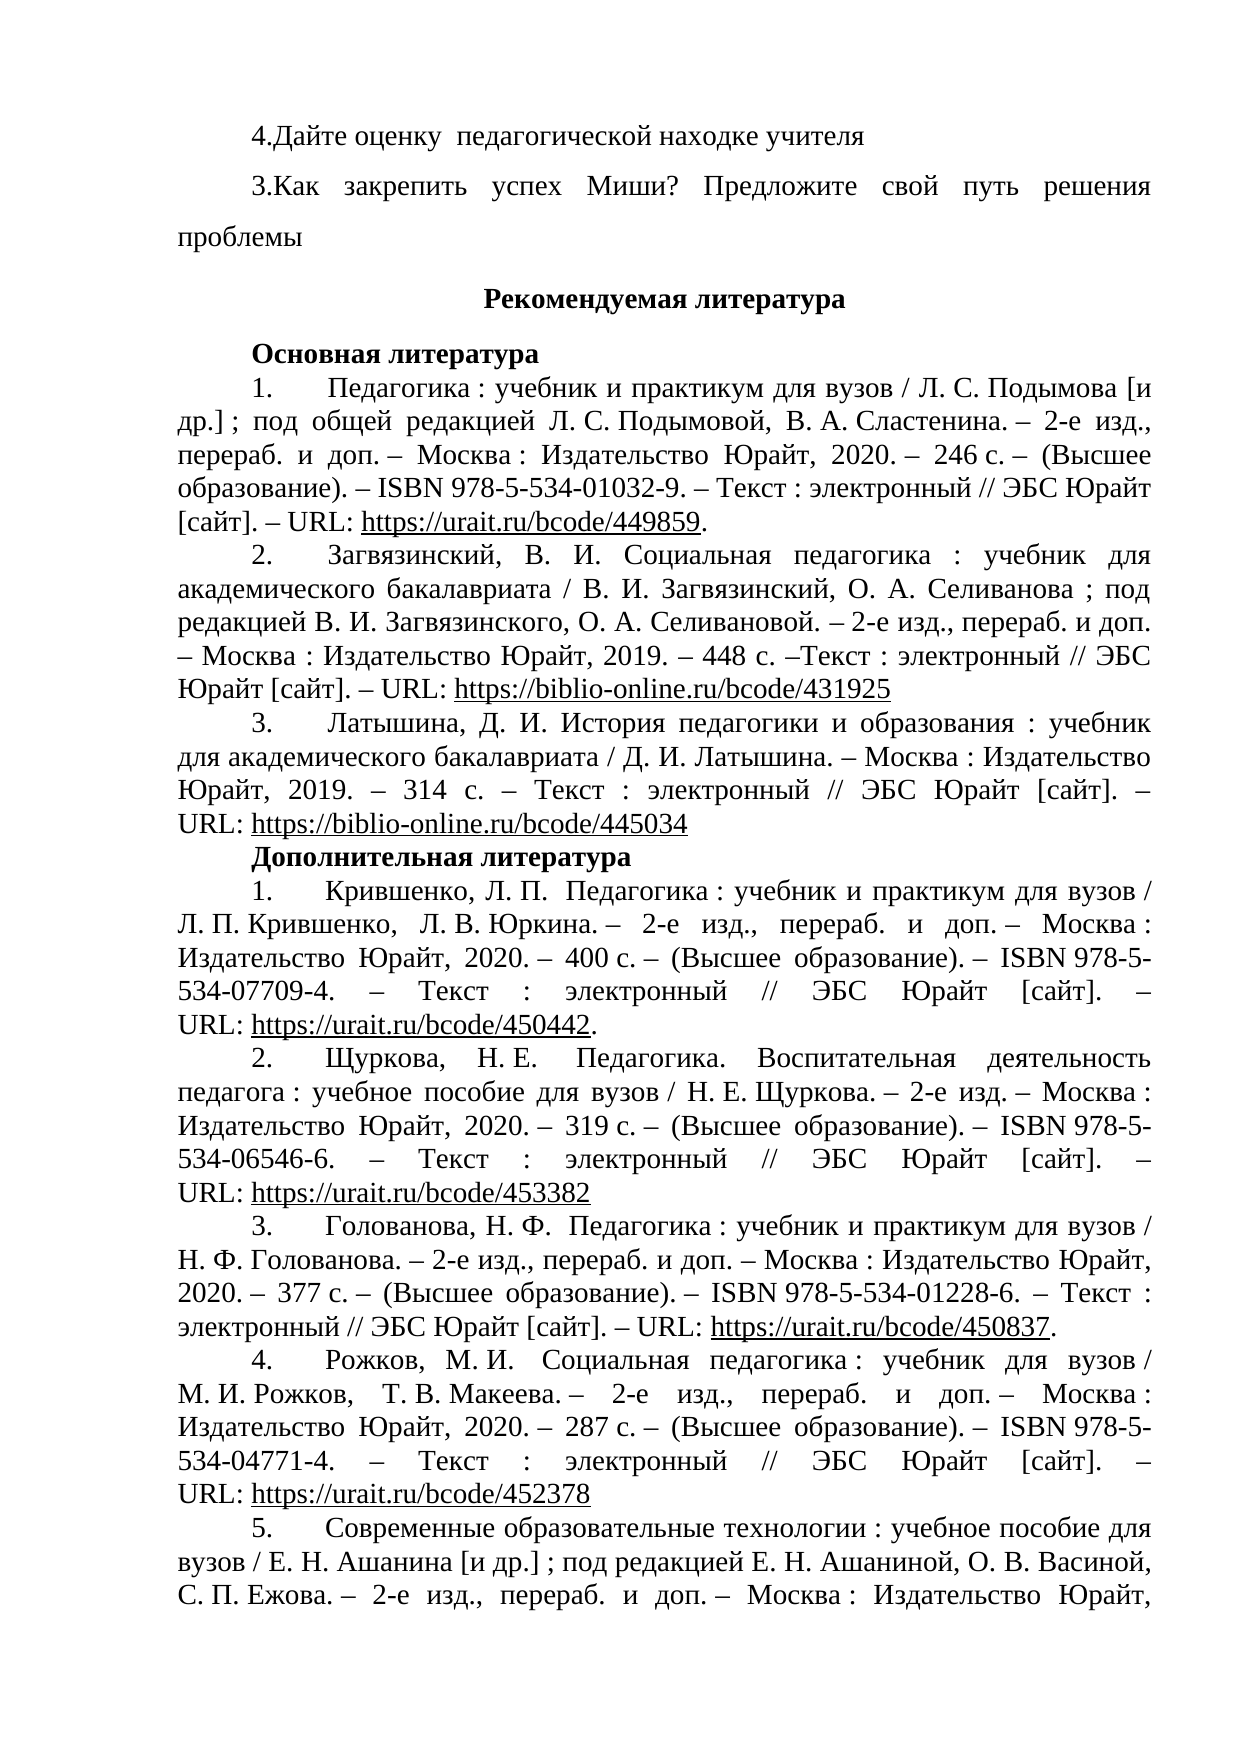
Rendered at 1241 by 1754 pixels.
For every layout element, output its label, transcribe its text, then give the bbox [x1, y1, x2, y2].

text Основная литература [177, 336, 1152, 370]
text 3.Как закрепить успех Миши? Предложите свой путь решения проблемы [177, 168, 1152, 252]
text Рекомендуемая литература [177, 281, 1152, 314]
list Латышина, Д. И. История педагогики и образования : учебник для академического бакалавриата / Д. И. Латышина. – Москва : Издательство Юрайт, 2019. – 314 с. – Текст : электронный // ЭБС Юрайт [сайт]. – URL: https://biblio-online.ru/bcode/445034 [177, 705, 1152, 839]
list Щуркова, Н. Е. Педагогика. Воспитательная деятельность педагога : учебное пособие для вузов / Н. Е. Щуркова. – 2-е изд. – Москва : Издательство Юрайт, 2020. – 319 с. – (Высшее образование). – ISBN 978-5-534-06546-6. – Текст : электронный // ЭБС Юрайт [сайт]. – URL: https://urait.ru/bcode/453382 [177, 1041, 1152, 1208]
list Крившенко, Л. П. Педагогика : учебник и практикум для вузов / Л. П. Крившенко, Л. В. Юркина. – 2-е изд., перераб. и доп. – Москва : Издательство Юрайт, 2020. – 400 с. – (Высшее образование). – ISBN 978-5-534-07709-4. – Текст : электронный // ЭБС Юрайт [сайт]. – URL: https://urait.ru/bcode/450442. [177, 873, 1152, 1041]
list Рожков, М. И. Социальная педагогика : учебник для вузов / М. И. Рожков, Т. В. Макеева. – 2-е изд., перераб. и доп. – Москва : Издательство Юрайт, 2020. – 287 с. – (Высшее образование). – ISBN 978-5-534-04771-4. – Текст : электронный // ЭБС Юрайт [сайт]. – URL: https://urait.ru/bcode/452378 [177, 1342, 1152, 1510]
list Загвязинский, В. И. Социальная педагогика : учебник для академического бакалавриата / В. И. Загвязинский, О. А. Селиванова ; под редакцией В. И. Загвязинского, О. А. Селивановой. – 2-е изд., перераб. и доп. – Москва : Издательство Юрайт, 2019. – 448 с. –Текст : электронный // ЭБС Юрайт [сайт]. – URL: https://biblio-online.ru/bcode/431925 [177, 537, 1152, 705]
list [177, 1510, 1152, 1611]
list Педагогика : учебник и практикум для вузов / Л. С. Подымова [и др.] ; под общей редакцией Л. С. Подымовой, В. А. Сластенина. – 2-е изд., перераб. и доп. – Москва : Издательство Юрайт, 2020. – 246 с. – (Высшее образование). – ISBN 978-5-534-01032-9. – Текст : электронный // ЭБС Юрайт [сайт]. – URL: https://urait.ru/bcode/449859. [177, 370, 1152, 537]
text 4.Дайте оценку педагогической находке учителя [177, 118, 1152, 152]
text Дополнительная литература [177, 839, 1152, 873]
list Голованова, Н. Ф. Педагогика : учебник и практикум для вузов / Н. Ф. Голованова. – 2-е изд., перераб. и доп. – Москва : Издательство Юрайт, 2020. – 377 с. – (Высшее образование). – ISBN 978-5-534-01228-6. – Текст : электронный // ЭБС Юрайт [сайт]. – URL: https://urait.ru/bcode/450837. [177, 1208, 1152, 1342]
